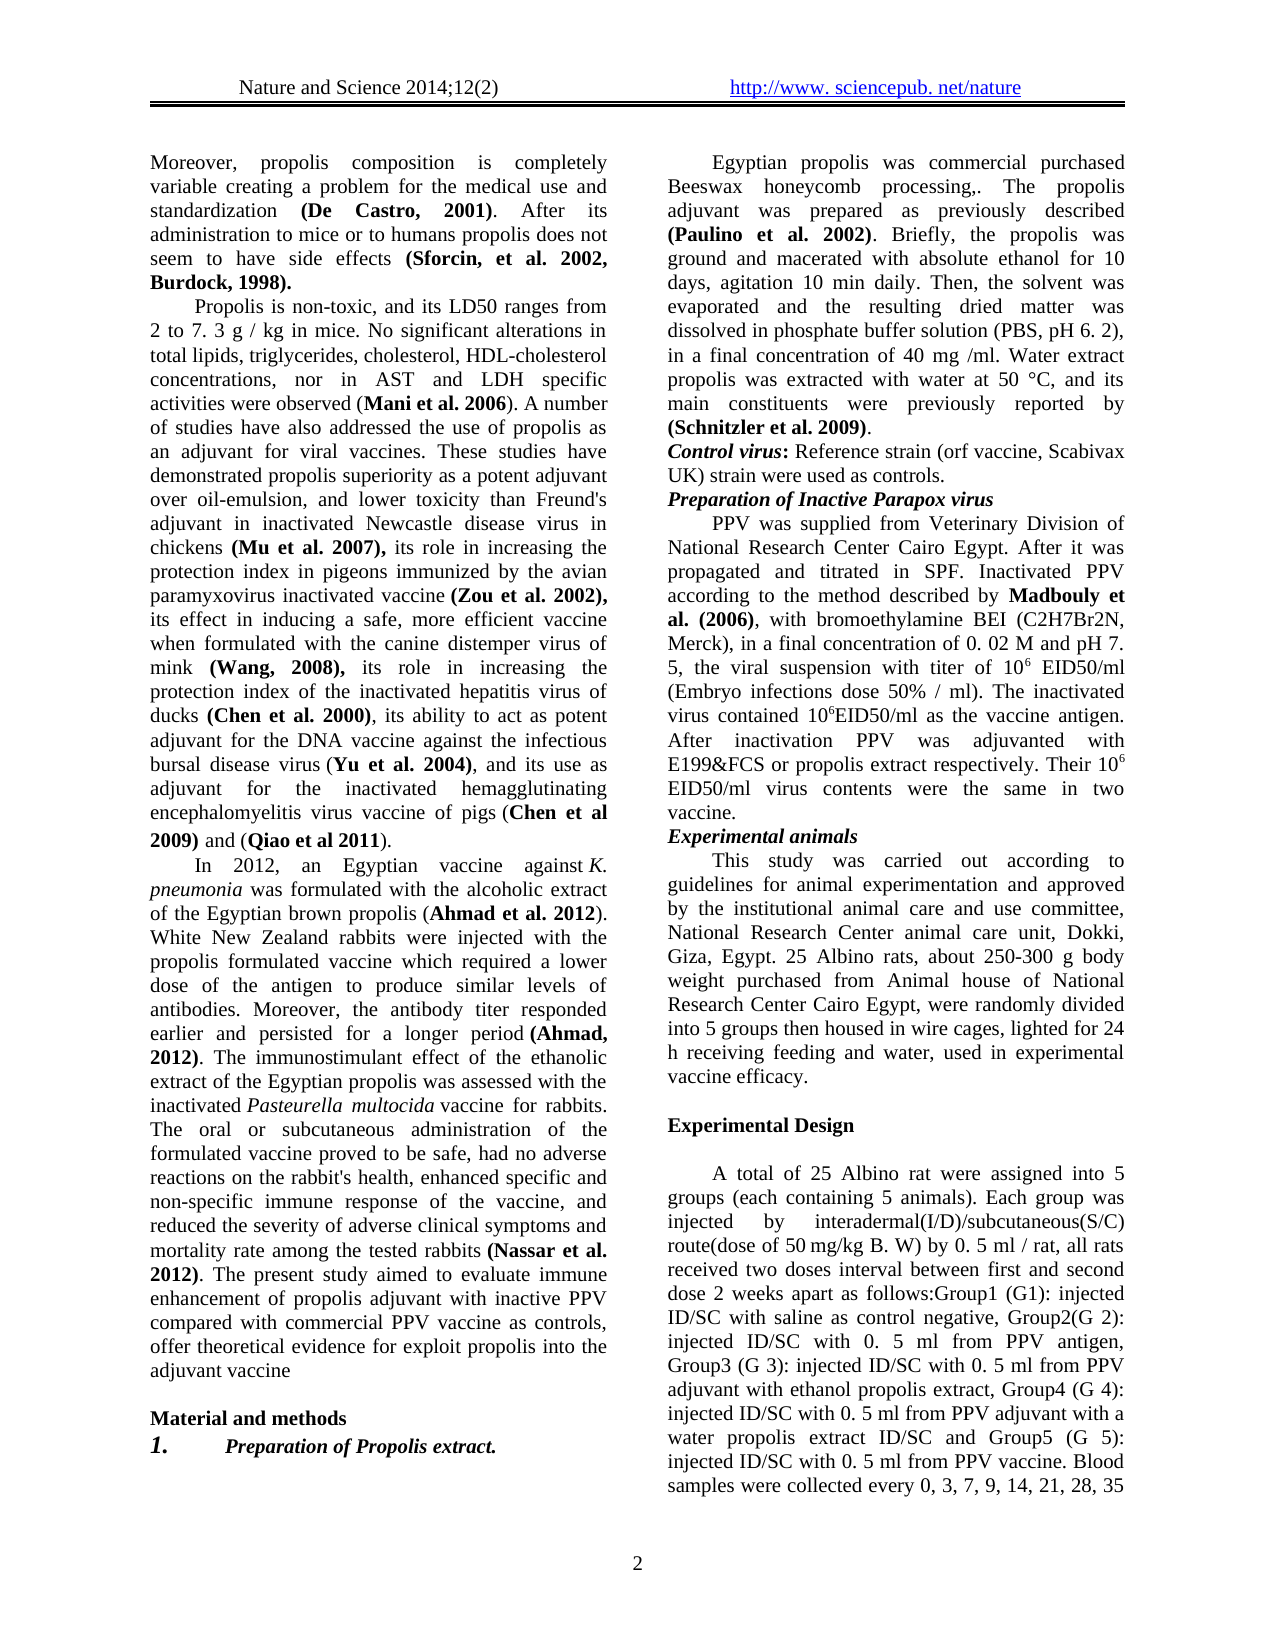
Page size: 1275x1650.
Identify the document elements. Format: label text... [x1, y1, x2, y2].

text Propolis is non-toxic, and its LD50 ranges from 2 to 7. 3 g / kg in mice. No significant alterations in total lipids, triglycerides, cholesterol, HDL-cholesterol concentrations, nor in AST and LDH specific activities were observed (Mani et al. 2006). A number of studies have also addressed the use of propolis as an adjuvant for viral vaccines. These studies have demonstrated propolis superiority as a potent adjuvant over oil-emulsion, and lower toxicity than Freund's adjuvant in inactivated Newcastle disease virus in chickens (Mu et al. 2007), its role in increasing the protection index in pigeons immunized by the avian paramyxovirus inactivated vaccine (Zou et al. 2002), its effect in inducing a safe, more efficient vaccine when formulated with the canine distemper virus of mink (Wang, 2008), its role in increasing the protection index of the inactivated hepatitis virus of ducks (Chen et al. 2000), its ability to act as potent adjuvant for the DNA vaccine against the infectious bursal disease virus (Yu et al. 2004), and its use as adjuvant for the inactivated hemagglutinating encephalomyelitis virus vaccine of pigs (Chen et al 2009) and (Qiao et al 2011). [150, 294, 607, 852]
text Control virus: Reference strain (orf vaccine, Scabivax UK) strain were used as controls. [667, 439, 1125, 487]
text Experimental Design [667, 1112, 1125, 1137]
text In 2012, an Egyptian vaccine against K. pneumonia was formulated with the alcoholic extract of the Egyptian brown propolis (Ahmad et al. 2012). White New Zealand rabbits were injected with the propolis formulated vaccine which required a lower dose of the antigen to produce similar levels of antibodies. Moreover, the antibody titer responded earlier and persisted for a longer period (Ahmad, 2012). The immunostimulant effect of the ethanolic extract of the Egyptian propolis was assessed with the inactivated Pasteurella multocida vaccine for rabbits. The oral or subcutaneous administration of the formulated vaccine proved to be safe, had no adverse reactions on the rabbit's health, enhanced specific and non-specific immune response of the vaccine, and reduced the severity of adverse clinical symptoms and mortality rate among the tested rabbits (Nassar et al. 2012). The present study aimed to evaluate immune enhancement of propolis adjuvant with inactive PPV compared with commercial PPV vaccine as controls, offer theoretical evidence for exploit propolis into the adjuvant vaccine [150, 852, 607, 1382]
text This study was carried out according to guidelines for animal experimentation and approved by the institutional animal care and use committee, National Research Center animal care unit, Dokki, Giza, Egypt. 25 Albino rats, about 250-300 g body weight purchased from Animal house of National Research Center Cairo Egypt, were randomly divided into 5 groups then housed in wire cages, lighted for 24 h receiving feeding and water, used in experimental vaccine efficacy. [667, 848, 1125, 1088]
text PPV was supplied from Veterinary Division of National Research Center Cairo Egypt. After it was propagated and titrated in SPF. Inactivated PPV according to the method described by Madbouly et al. (2006), with bromoethylamine BEI (C2H7Br2N, Merck), in a final concentration of 0. 02 M and pH 7. 5, the viral suspension with titer of 106 EID50/ml (Embryo infections dose 50% / ml). The inactivated virus contained 106EID50/ml as the vaccine antigen. After inactivation PPV was adjuvanted with E199&FCS or propolis extract respectively. Their 106 EID50/ml virus contents were the same in two vaccine. [667, 511, 1125, 824]
text Experimental animals [667, 824, 1125, 848]
text Material and methods [150, 1406, 607, 1430]
list Preparation of Propolis extract. [150, 1430, 607, 1459]
text Preparation of Inactive Parapox virus [667, 487, 1125, 511]
text Egyptian propolis was commercial purchased Beeswax honeycomb processing,. The propolis adjuvant was prepared as previously described (Paulino et al. 2002). Briefly, the propolis was ground and macerated with absolute ethanol for 10 days, agitation 10 min daily. Then, the solvent was evaporated and the resulting dried matter was dissolved in phosphate buffer solution (PBS, pH 6. 2), in a final concentration of 40 mg /ml. Water extract propolis was extracted with water at 50 °C, and its main constituents were previously reported by (Schnitzler et al. 2009). [667, 150, 1125, 439]
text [150, 150, 607, 294]
